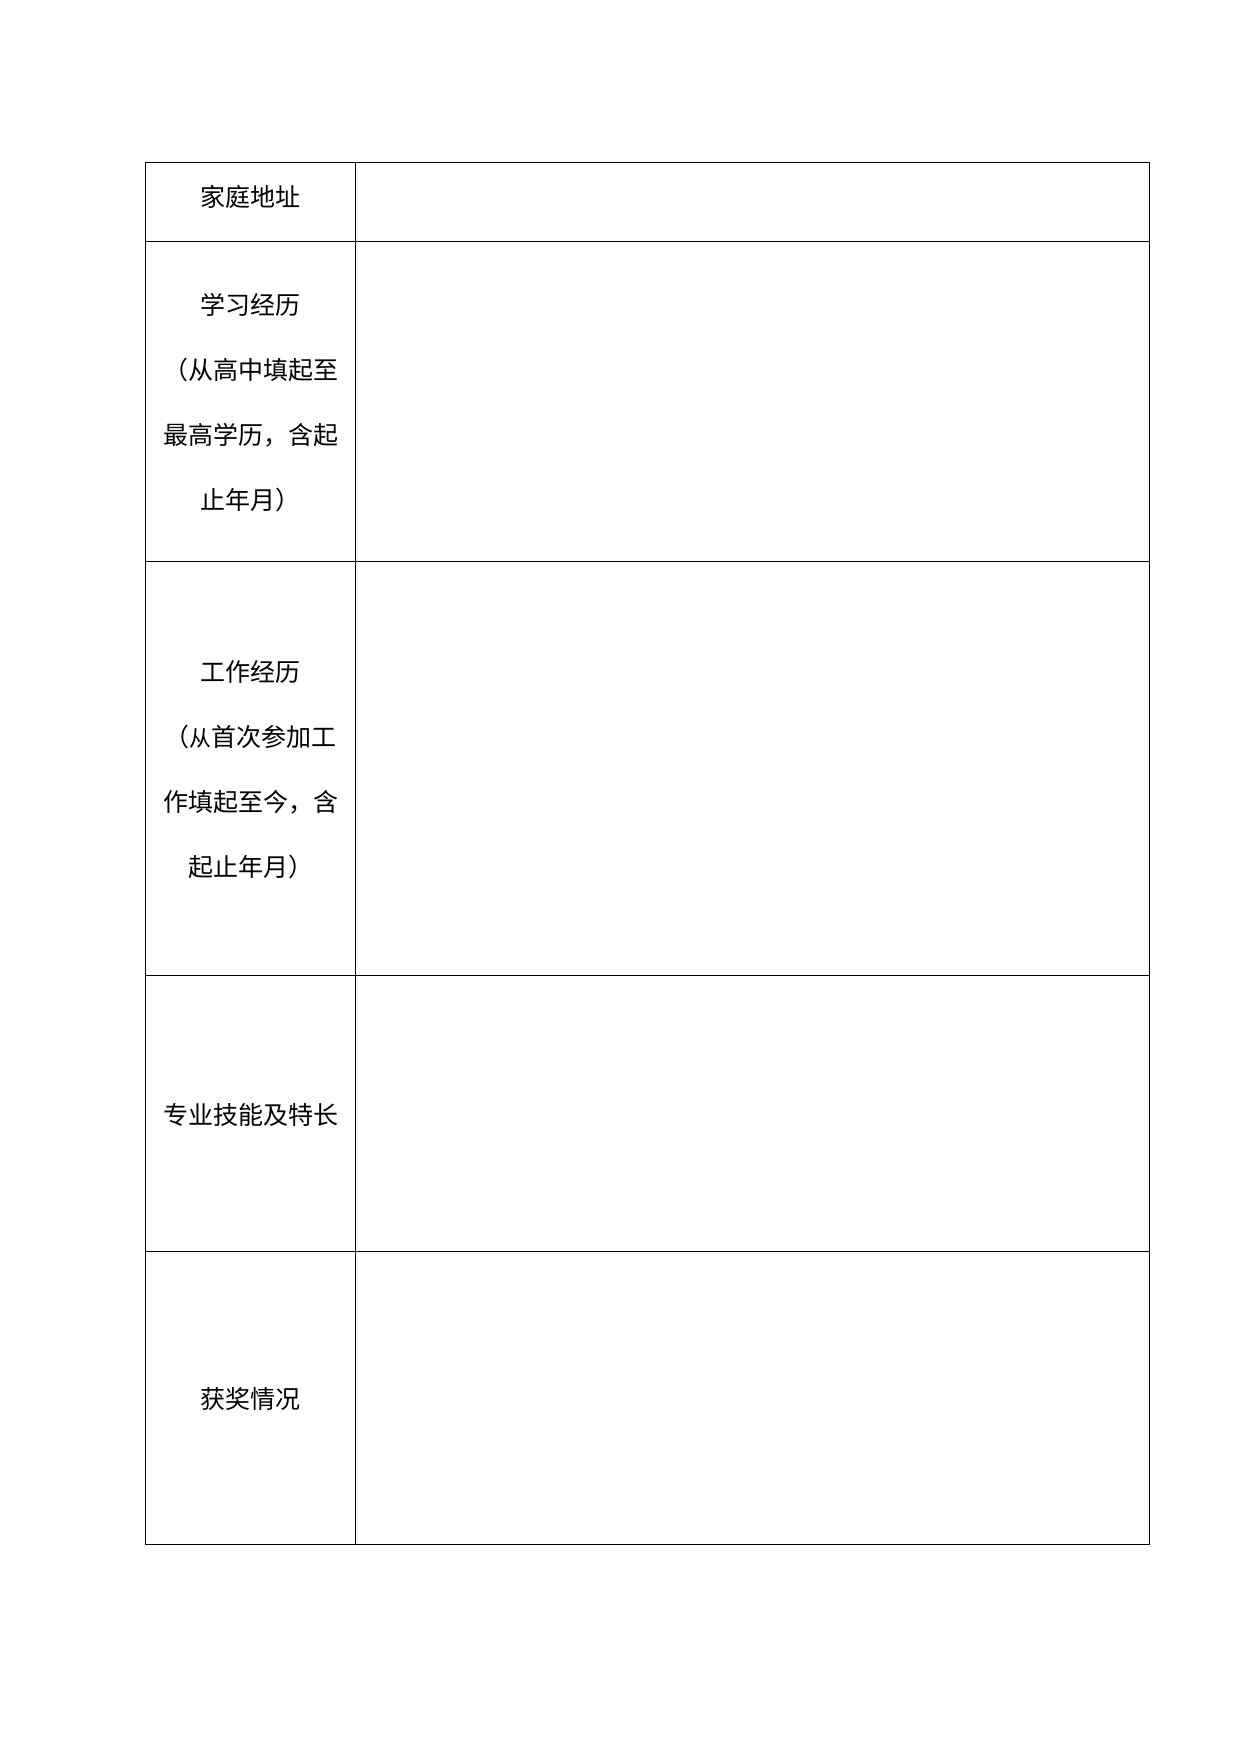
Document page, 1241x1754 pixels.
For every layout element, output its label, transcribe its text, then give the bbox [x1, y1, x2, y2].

table_cell 学习经历 （从高中填起至最高学历，含起止年月） [146, 242, 355, 561]
table_cell [356, 163, 1149, 241]
table_cell 工作经历 （从首次参加工作填起至今，含起止年月） [146, 562, 355, 975]
table_cell [356, 1252, 1149, 1544]
table_cell [356, 242, 1149, 561]
table_cell 获奖情况 [146, 1252, 355, 1544]
table_cell 家庭地址 [146, 163, 355, 241]
table_cell [356, 562, 1149, 975]
table_cell 专业技能及特长 [146, 976, 355, 1251]
table_cell [356, 976, 1149, 1251]
